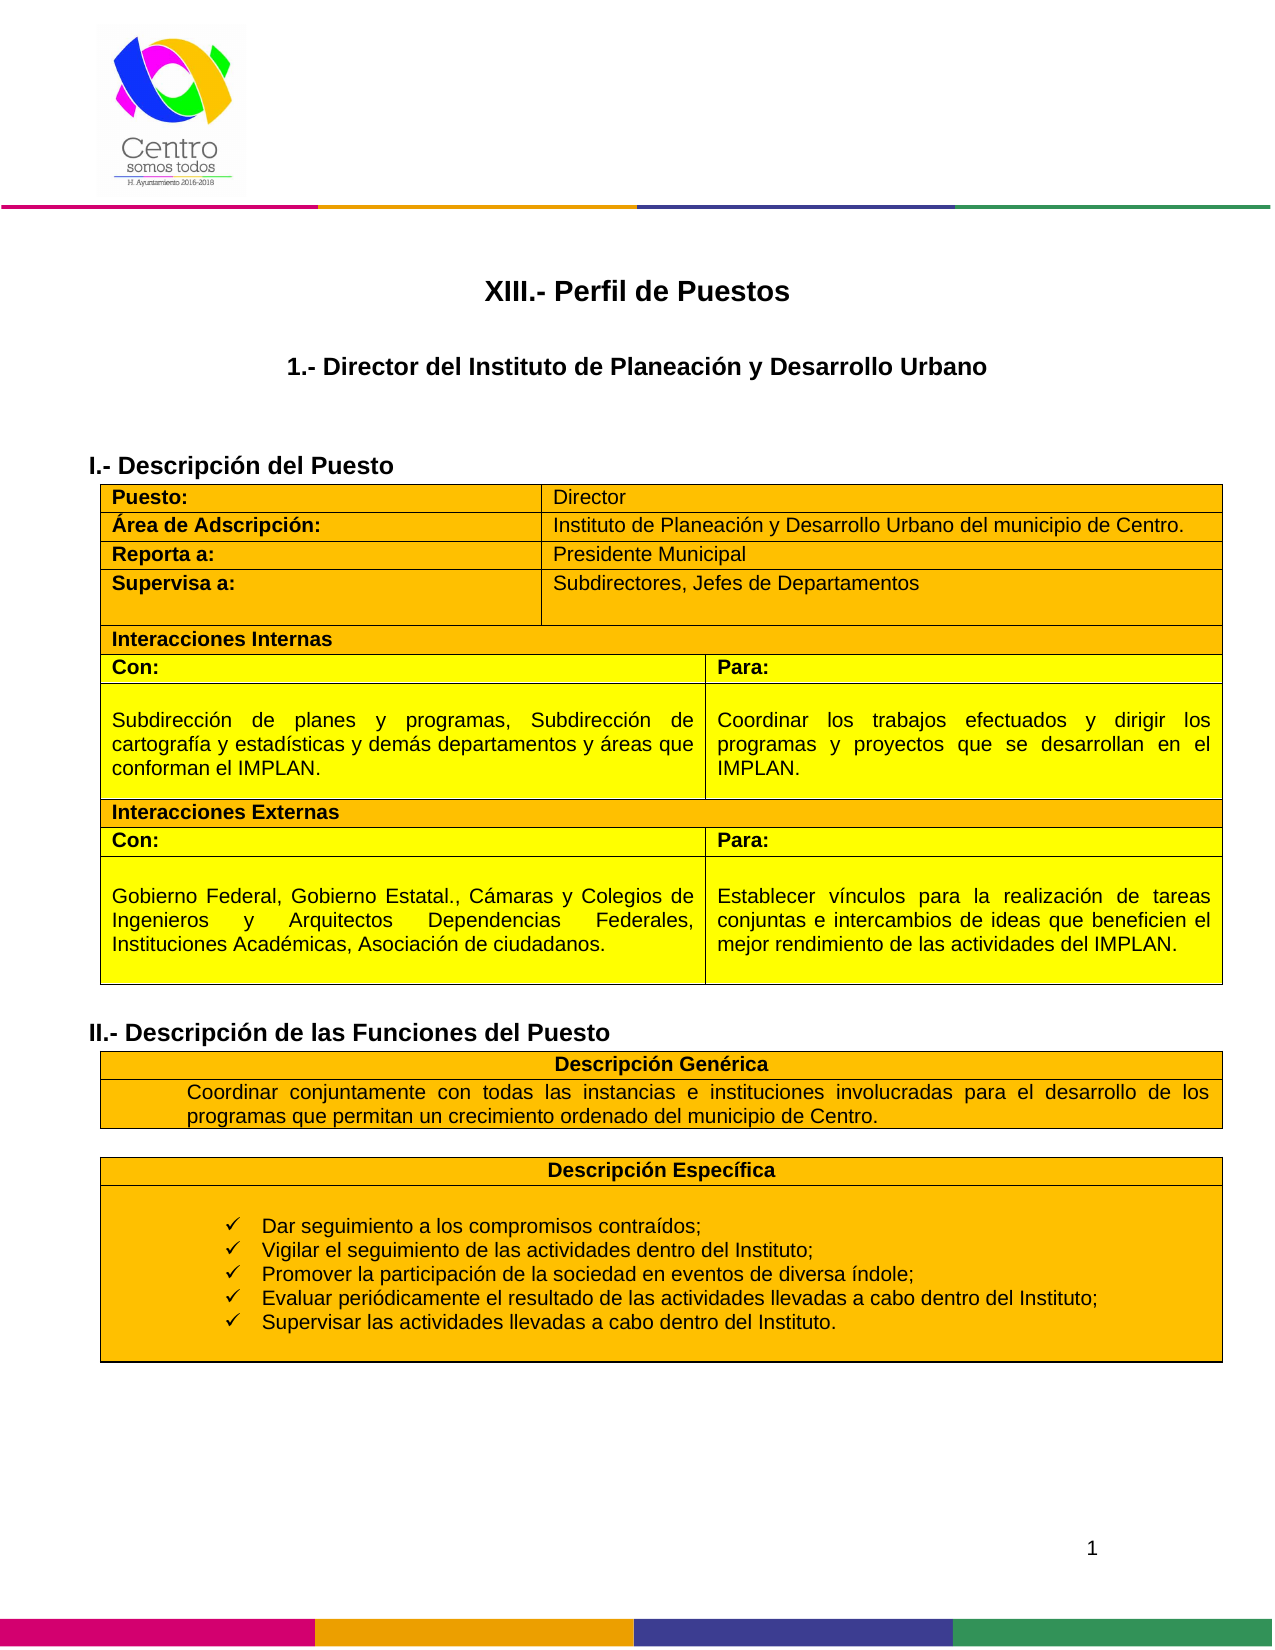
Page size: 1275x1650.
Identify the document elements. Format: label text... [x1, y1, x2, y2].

table_cell Para: [706, 655, 1222, 682]
table_cell Subdirectores, Jefes de Departamentos [542, 570, 1222, 625]
table_cell Establecer vínculos para la realización de tareas conjuntas e intercambios de ideas que beneficien el mejor rendimiento de las actividades del IMPLAN. [706, 857, 1222, 983]
table_cell Con: [101, 828, 705, 856]
table_cell Subdirección de planes y programas, Subdirección de cartografía y estadísticas y demás departamentos y áreas que conforman el IMPLAN. [101, 684, 705, 798]
table_cell Área de Adscripción: [101, 513, 541, 541]
picture [96, 24, 247, 197]
text I.- Descripción del Puesto [88, 451, 1098, 479]
table_cell Gobierno Federal, Gobierno Estatal., Cámaras y Colegios de Ingenieros y Arquitectos Dependencias Federales, Instituciones Académicas, Asociación de ciudadanos. [101, 857, 705, 983]
table_cell Para: [706, 828, 1222, 856]
table_header Descripción Genérica [101, 1052, 1222, 1079]
table_cell Interacciones Externas [101, 800, 706, 827]
table_header Director [542, 485, 1222, 512]
table_cell Con: [101, 655, 705, 682]
table_cell Instituto de Planeación y Desarrollo Urbano del municipio de Centro. [542, 513, 1222, 541]
text 1.- Director del Instituto de Planeación y Desarrollo Urbano [177, 352, 1098, 380]
table_cell Supervisa a: [101, 570, 541, 625]
table_header Puesto: [101, 485, 541, 512]
table_cell [706, 800, 1222, 827]
table_cell Presidente Municipal [542, 542, 1222, 569]
table_cell Coordinar los trabajos efectuados y dirigir los programas y proyectos que se desarrollan en el IMPLAN. [706, 684, 1222, 798]
table_cell Dar seguimiento a los compromisos contraídos; Vigilar el seguimiento de las actividades dentro del Instituto; Promover la participación de la sociedad en eventos de diversa índole; Evaluar periódicamente el resultado de las actividades llevadas a cabo dentro del Instituto; Supervisar las actividades llevadas a cabo dentro del Instituto. [101, 1186, 1222, 1361]
text XIII.- Perfil de Puestos [177, 274, 1098, 308]
table_cell Coordinar conjuntamente con todas las instancias e instituciones involucradas para el desarrollo de los programas que permitan un crecimiento ordenado del municipio de Centro. [101, 1080, 1222, 1128]
picture [0, 205, 1271, 209]
table_header Descripción Específica [101, 1158, 1222, 1185]
table_cell Reporta a: [101, 542, 541, 569]
table_cell Interacciones Internas [101, 626, 1222, 654]
text II.- Descripción de las Funciones del Puesto [88, 1017, 1098, 1046]
